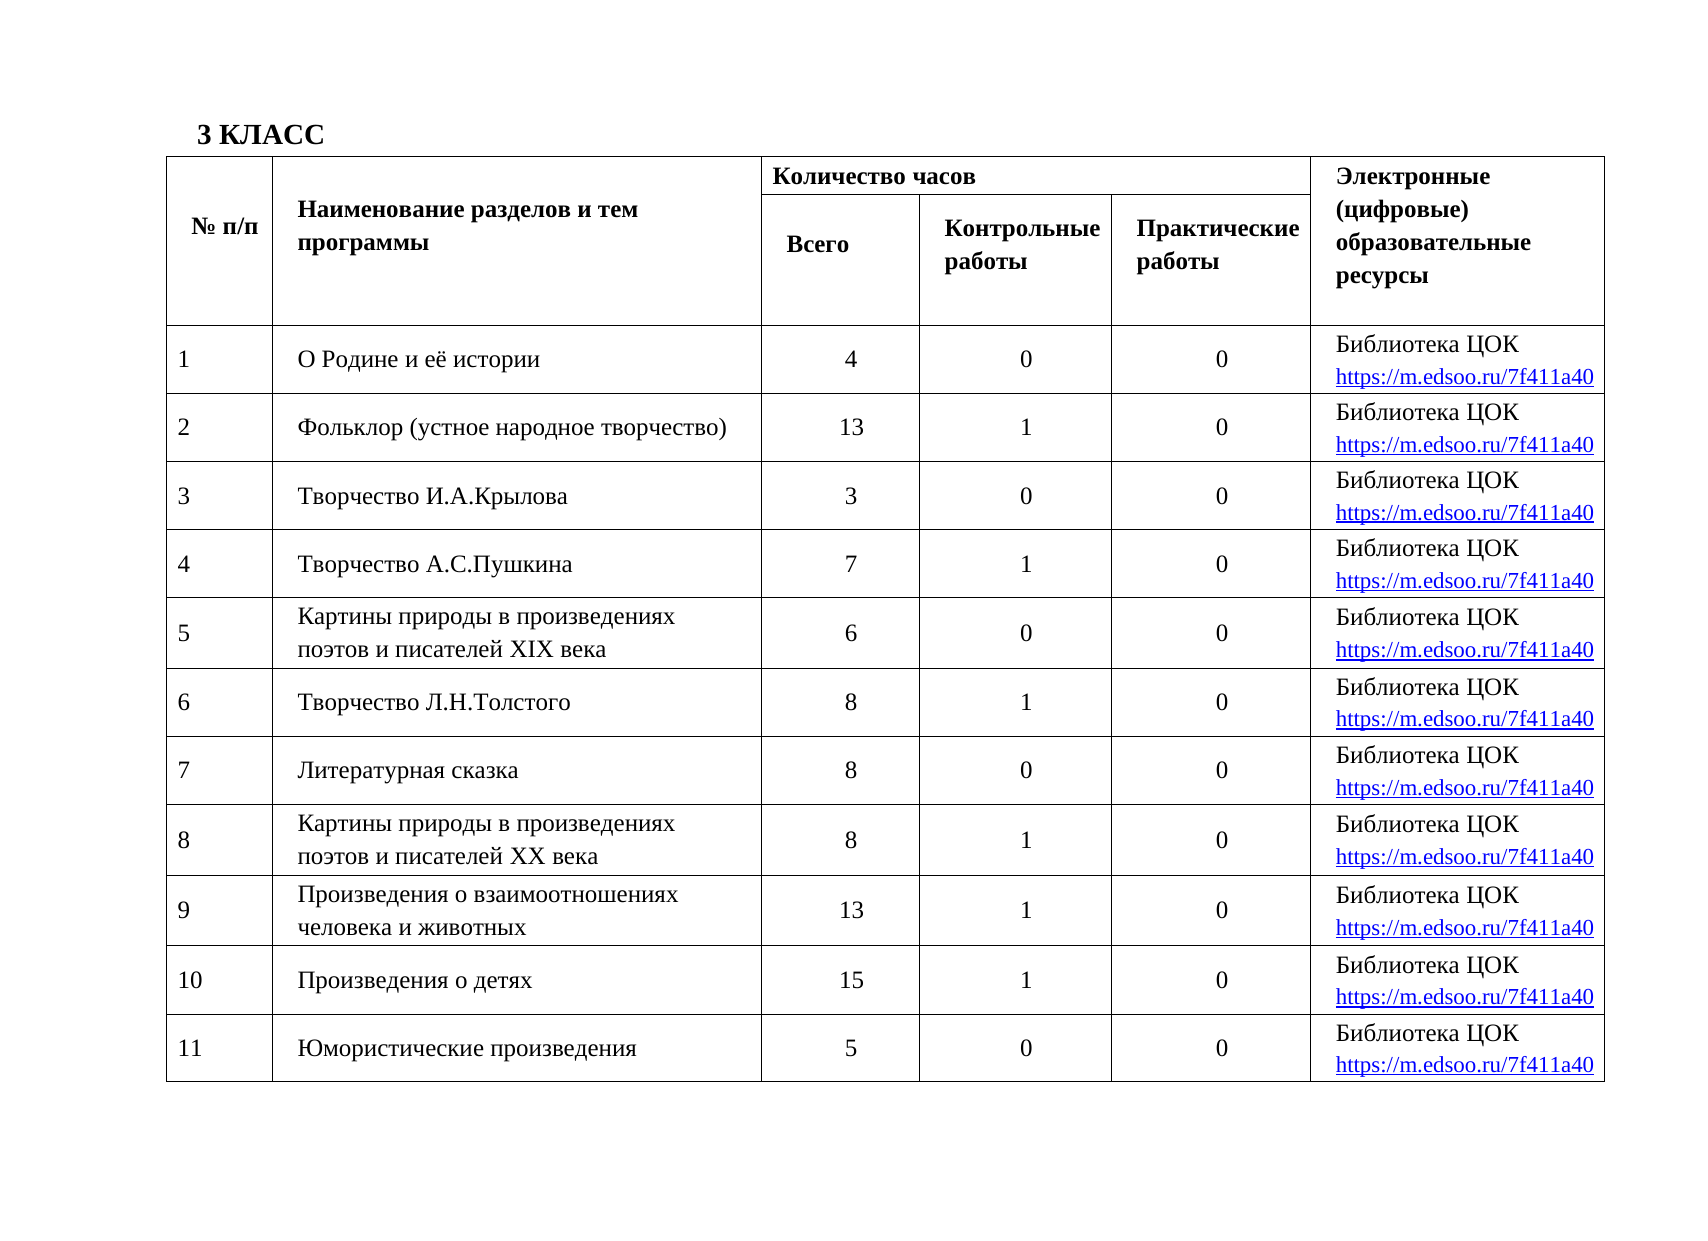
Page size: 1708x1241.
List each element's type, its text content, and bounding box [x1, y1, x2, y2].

table_cell 1 [920, 669, 1111, 736]
table_cell 4 [762, 326, 919, 393]
table_cell 0 [1112, 394, 1310, 461]
table_cell 13 [762, 394, 919, 461]
table_cell 0 [1112, 805, 1310, 875]
table_cell 1 [920, 805, 1111, 875]
table_cell 0 [1112, 598, 1310, 668]
table_cell 6 [167, 669, 272, 736]
table_cell 6 [762, 598, 919, 668]
table_cell 0 [1112, 669, 1310, 736]
table_cell 10 [167, 946, 272, 1014]
table_cell 0 [1112, 737, 1310, 804]
table_cell 0 [1112, 530, 1310, 597]
table_cell 1 [920, 394, 1111, 461]
table_cell 8 [167, 805, 272, 875]
table_cell Картины природы в произведениях поэтов и писателей XX века [273, 805, 761, 875]
table_cell Практические работы [1112, 195, 1310, 325]
table_header Количество часов [762, 157, 1310, 194]
table_cell Библиотека ЦОК https://m.edsoo.ru/7f411a40 [1311, 462, 1604, 529]
table_cell 0 [1112, 1015, 1310, 1081]
table_cell 0 [920, 1015, 1111, 1081]
table_header № п/п [167, 157, 272, 325]
table_header Электронные (цифровые) образовательные ресурсы [1311, 157, 1604, 325]
table_cell Фольклор (устное народное творчество) [273, 394, 761, 461]
table_cell 0 [1112, 326, 1310, 393]
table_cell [1311, 876, 1604, 945]
table_cell Юмористические произведения [273, 1015, 761, 1081]
table_cell 0 [920, 462, 1111, 529]
table_cell Библиотека ЦОК https://m.edsoo.ru/7f411a40 [1311, 394, 1604, 461]
table_cell Творчество И.А.Крылова [273, 462, 761, 529]
table_cell 3 [762, 462, 919, 529]
table_cell 1 [920, 530, 1111, 597]
table_cell 1 [920, 946, 1111, 1014]
table_cell 9 [167, 876, 272, 945]
table_cell 3 [167, 462, 272, 529]
table_cell 4 [167, 530, 272, 597]
table_cell 2 [167, 394, 272, 461]
subtitle КЛАСС [197, 117, 1643, 151]
table_cell Произведения о детях [273, 946, 761, 1014]
table_cell Всего [762, 195, 919, 325]
table_cell 8 [762, 669, 919, 736]
table_cell Литературная сказка [273, 737, 761, 804]
table_cell 0 [920, 326, 1111, 393]
table_cell 0 [920, 737, 1111, 804]
table_cell Картины природы в произведениях поэтов и писателей ХIХ века [273, 598, 761, 668]
table_cell 5 [167, 598, 272, 668]
table_cell Библиотека ЦОК https://m.edsoo.ru/7f411a40 [1311, 669, 1604, 736]
table_cell Библиотека ЦОК https://m.edsoo.ru/7f411a40 [1311, 598, 1604, 668]
table_cell 5 [762, 1015, 919, 1081]
table_cell 7 [762, 530, 919, 597]
table_cell 11 [167, 1015, 272, 1081]
table_cell 15 [762, 946, 919, 1014]
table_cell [1311, 1015, 1604, 1081]
table_cell 1 [167, 326, 272, 393]
table_cell Произведения о взаимоотношениях человека и животных [273, 876, 761, 945]
table_header Наименование разделов и тем программы [273, 157, 761, 325]
table_cell 8 [762, 805, 919, 875]
table_cell 0 [920, 598, 1111, 668]
table_cell Контрольные работы [920, 195, 1111, 325]
table_cell 1 [920, 876, 1111, 945]
table_cell 0 [1112, 462, 1310, 529]
table_cell Творчество А.С.Пушкина [273, 530, 761, 597]
table_cell 13 [762, 876, 919, 945]
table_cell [1311, 946, 1604, 1014]
table_cell 8 [762, 737, 919, 804]
table_cell О Родине и её истории [273, 326, 761, 393]
table_cell 7 [167, 737, 272, 804]
table_cell Библиотека ЦОК https://m.edsoo.ru/7f411a40 [1311, 805, 1604, 875]
table_cell Библиотека ЦОК https://m.edsoo.ru/7f411a40 [1311, 326, 1604, 393]
table_cell Творчество Л.Н.Толстого [273, 669, 761, 736]
table_cell Библиотека ЦОК https://m.edsoo.ru/7f411a40 [1311, 737, 1604, 804]
table_cell 0 [1112, 946, 1310, 1014]
table_cell 0 [1112, 876, 1310, 945]
table_cell Библиотека ЦОК https://m.edsoo.ru/7f411a40 [1311, 530, 1604, 597]
